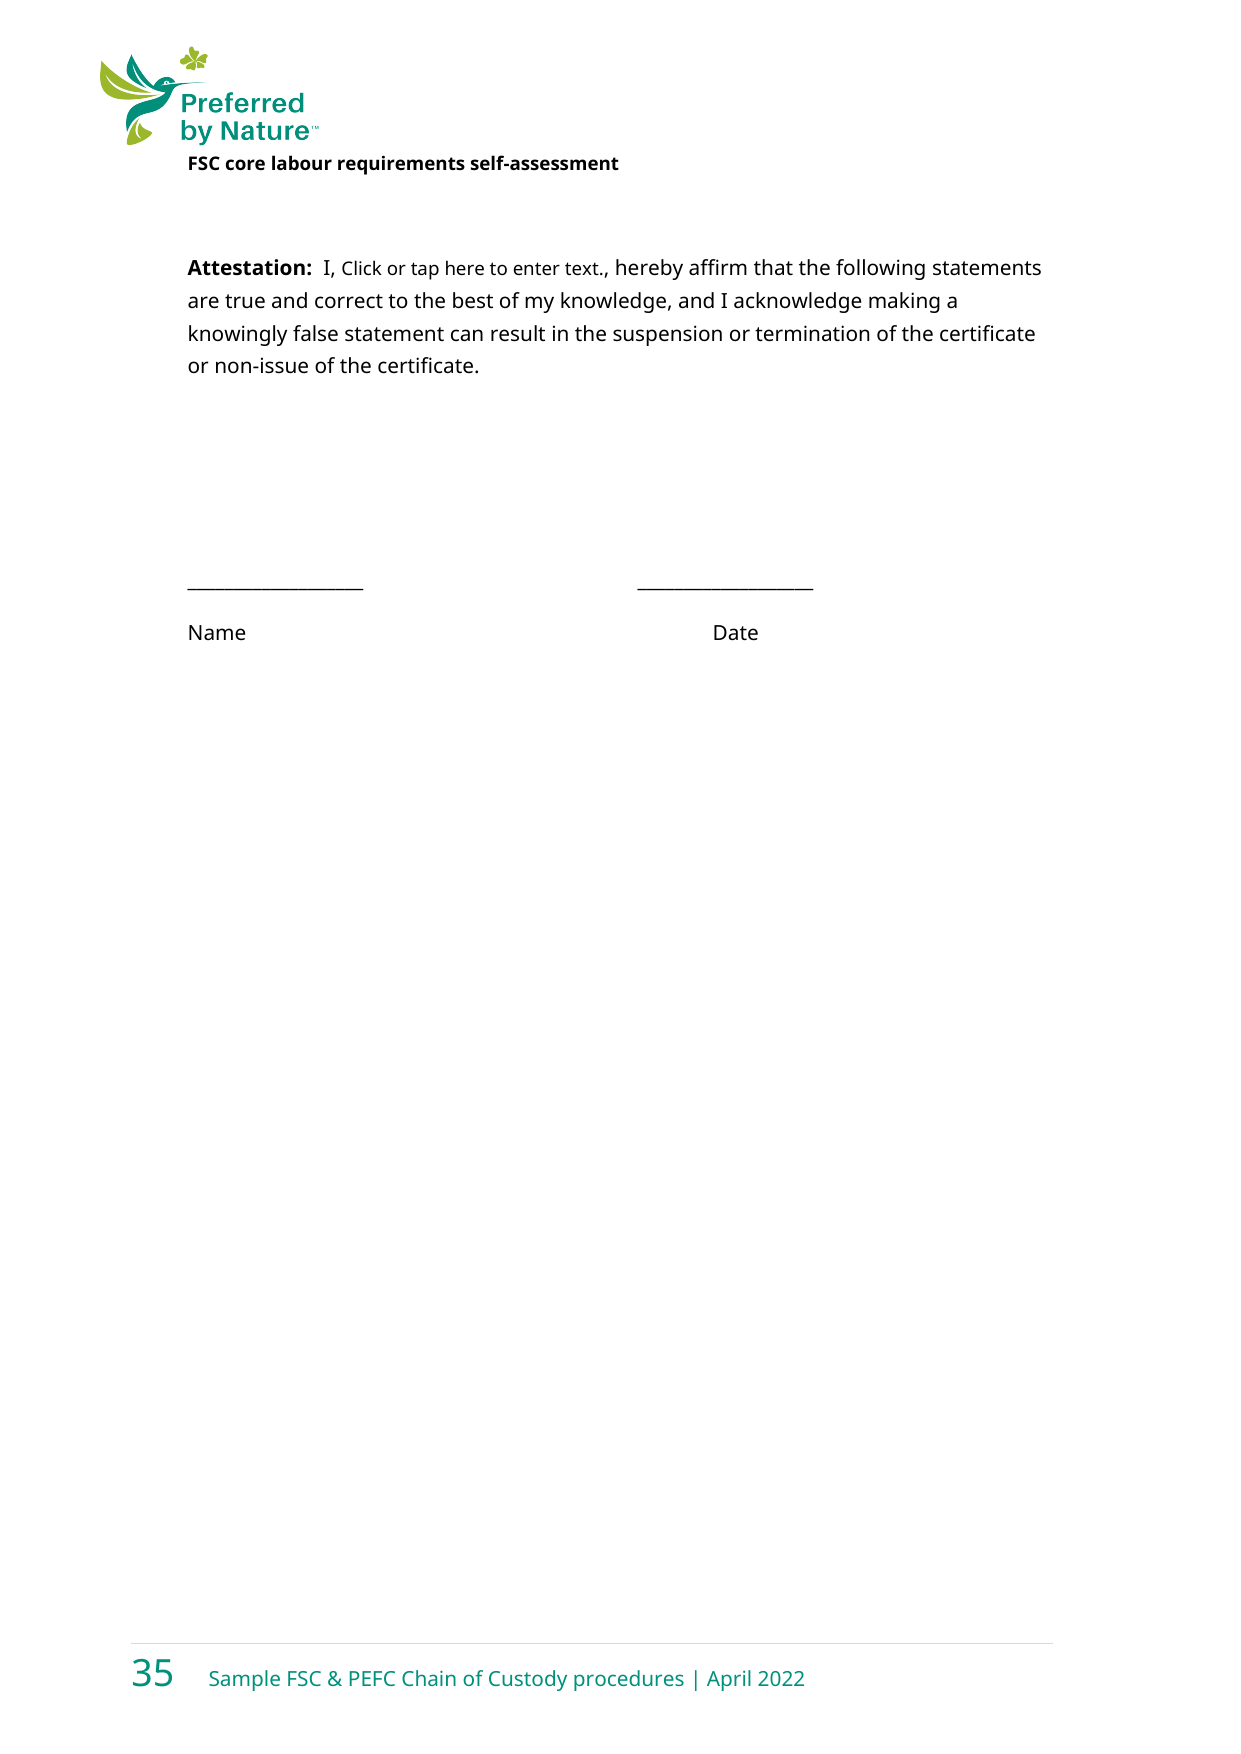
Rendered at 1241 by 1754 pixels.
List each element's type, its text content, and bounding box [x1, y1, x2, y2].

picture [72, 18, 348, 173]
text Name Date [187, 618, 1053, 647]
text ___________________ ___________________ [187, 565, 1053, 593]
text FSC core labour requirements self-assessment [187, 150, 1053, 176]
text Attestation: I, , hereby affirm that the following statements are true and correct to the best of my knowledge, and I acknowledge making a knowingly false statement can result in the suspension or termination of the certificate or non-issue of the certificate. [187, 253, 1053, 380]
